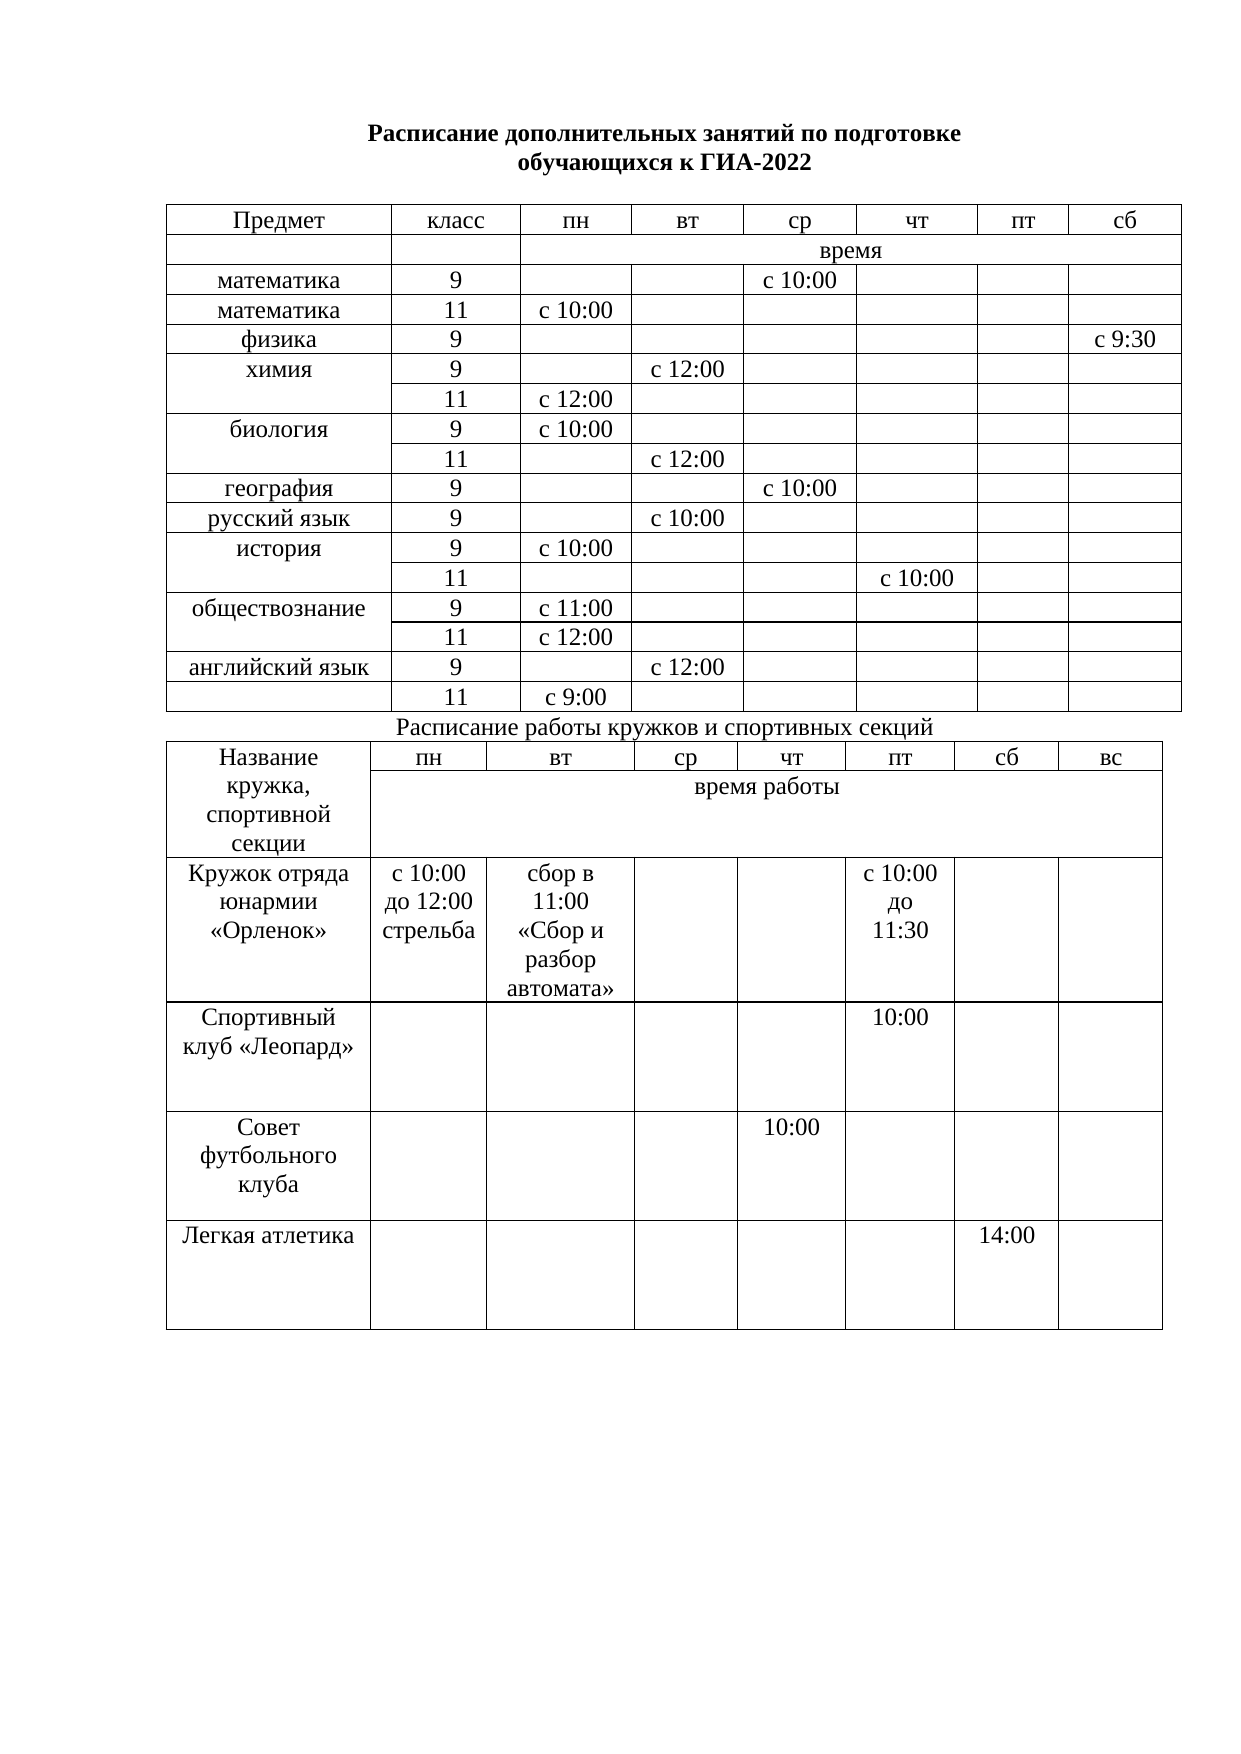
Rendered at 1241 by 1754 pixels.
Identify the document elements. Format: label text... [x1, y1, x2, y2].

table_cell 11 [392, 563, 520, 592]
table_cell с 12:00 [632, 354, 743, 383]
table_cell с 12:00 [521, 623, 631, 651]
table_cell [487, 1221, 634, 1329]
table_cell [744, 563, 856, 592]
table_cell [744, 682, 856, 711]
table_cell [1069, 354, 1181, 383]
table_cell [978, 533, 1068, 562]
table_cell [857, 295, 977, 323]
table_header класс [392, 205, 520, 234]
table_cell с 10:00 [632, 503, 743, 532]
table_header вт [487, 742, 634, 770]
table_cell [1069, 384, 1181, 413]
table_cell [392, 235, 520, 264]
table_cell [978, 414, 1068, 443]
table_cell [1069, 623, 1181, 651]
table_cell 11 [392, 384, 520, 413]
table_cell [978, 444, 1068, 472]
table_cell [632, 563, 743, 592]
table_cell физика [167, 325, 391, 353]
table_cell [635, 1003, 737, 1111]
table_header ср [744, 205, 856, 234]
table_cell [1069, 563, 1181, 592]
table_cell русский язык [167, 503, 391, 532]
table_cell [738, 1003, 845, 1111]
table_cell с 10:00 [744, 474, 856, 502]
table_cell с 11:00 [521, 593, 631, 621]
table_header Название кружка, спортивной секции [167, 742, 370, 857]
table_cell [1059, 858, 1162, 1001]
table_cell история [167, 533, 391, 592]
table_cell [371, 1003, 486, 1111]
table_cell [632, 682, 743, 711]
table_cell [846, 1221, 954, 1329]
table_cell обществознание [167, 593, 391, 651]
table_cell [1059, 1221, 1162, 1329]
table_cell [371, 1221, 486, 1329]
table_cell [978, 384, 1068, 413]
table_cell Легкая атлетика [167, 1221, 370, 1329]
table_cell [632, 533, 743, 562]
table_header вс [1059, 742, 1162, 770]
table_cell [857, 623, 977, 651]
table_cell [632, 295, 743, 323]
table_cell [487, 1003, 634, 1111]
table_cell Кружок отряда юнармии «Орленок» [167, 858, 370, 1001]
table_cell география [167, 474, 391, 502]
table_cell [857, 474, 977, 502]
table_cell [635, 858, 737, 1001]
table_header чт [738, 742, 845, 770]
table_cell [635, 1221, 737, 1329]
table_header чт [857, 205, 977, 234]
table_cell 11 [392, 682, 520, 711]
table_cell [167, 682, 391, 711]
table_cell [632, 414, 743, 443]
table_header пн [371, 742, 486, 770]
table_cell английский язык [167, 652, 391, 681]
table_cell математика [167, 295, 391, 323]
table_cell с 10:00 до 11:30 [846, 858, 954, 1001]
table_cell [1069, 533, 1181, 562]
table_cell [167, 235, 391, 264]
table_cell химия [167, 354, 391, 413]
table_cell [521, 563, 631, 592]
table_cell [1069, 444, 1181, 472]
table_cell [857, 325, 977, 353]
table_cell с 12:00 [521, 384, 631, 413]
table_cell 11 [392, 623, 520, 651]
table_cell [978, 354, 1068, 383]
table_header сб [955, 742, 1058, 770]
table_cell [1069, 652, 1181, 681]
table_cell Совет футбольного клуба [167, 1112, 370, 1219]
table_cell [1059, 1003, 1162, 1111]
table_header пн [521, 205, 631, 234]
table_cell [521, 503, 631, 532]
table_cell [744, 503, 856, 532]
table_cell [955, 858, 1058, 1001]
table_cell [744, 623, 856, 651]
text Расписание дополнительных занятий по подготовке [177, 118, 1152, 147]
table_cell [1059, 1112, 1162, 1219]
table_cell [1069, 265, 1181, 294]
table_cell [857, 444, 977, 472]
table_cell [632, 474, 743, 502]
table_cell [1069, 503, 1181, 532]
table_cell 9 [392, 593, 520, 621]
table_cell 14:00 [955, 1221, 1058, 1329]
table_cell 10:00 [738, 1112, 845, 1219]
table_cell [1069, 682, 1181, 711]
table_cell с 9:30 [1069, 325, 1181, 353]
table_cell [744, 384, 856, 413]
table_cell 9 [392, 652, 520, 681]
table_cell [857, 652, 977, 681]
table_cell 9 [392, 325, 520, 353]
table_header пт [978, 205, 1068, 234]
table_cell с 10:00 [521, 414, 631, 443]
table_cell математика [167, 265, 391, 294]
table_header вт [632, 205, 743, 234]
table_cell [487, 1112, 634, 1219]
table_cell [744, 444, 856, 472]
table_cell с 10:00 [857, 563, 977, 592]
table_cell [978, 563, 1068, 592]
table_cell [978, 623, 1068, 651]
table_cell [632, 623, 743, 651]
table_header сб [1069, 205, 1181, 234]
table_cell [521, 652, 631, 681]
table_header Предмет [167, 205, 391, 234]
table_cell [955, 1112, 1058, 1219]
table_cell [371, 1112, 486, 1219]
table_header пт [846, 742, 954, 770]
table_cell [857, 503, 977, 532]
table_cell 11 [392, 444, 520, 472]
table_cell 9 [392, 503, 520, 532]
table_cell с 9:00 [521, 682, 631, 711]
table_cell [857, 265, 977, 294]
table_cell [521, 354, 631, 383]
table_cell [744, 414, 856, 443]
table_cell [632, 265, 743, 294]
table_cell с 10:00 [744, 265, 856, 294]
table_cell [955, 1003, 1058, 1111]
table_cell [632, 593, 743, 621]
table_header ср [635, 742, 737, 770]
table_cell [1069, 414, 1181, 443]
table_cell [978, 503, 1068, 532]
table_cell [857, 682, 977, 711]
table_cell [521, 444, 631, 472]
table_cell [744, 533, 856, 562]
table_cell время работы [371, 771, 1162, 857]
table_cell Спортивный клуб «Леопард» [167, 1003, 370, 1111]
table_cell 10:00 [846, 1003, 954, 1111]
table_cell 9 [392, 414, 520, 443]
text Расписание работы кружков и спортивных секций [177, 712, 1152, 741]
table_cell [978, 474, 1068, 502]
table_cell с 10:00 до 12:00 стрельба [371, 858, 486, 1001]
table_cell [744, 295, 856, 323]
table_cell [846, 1112, 954, 1219]
table_cell 9 [392, 354, 520, 383]
table_cell [744, 354, 856, 383]
table_cell время [521, 235, 1181, 264]
table_cell 9 [392, 533, 520, 562]
table_cell [978, 295, 1068, 323]
table_cell [744, 652, 856, 681]
table_cell [521, 474, 631, 502]
table_cell 11 [392, 295, 520, 323]
text обучающихся к ГИА-2022 [177, 147, 1152, 176]
table_cell [857, 384, 977, 413]
table_cell с 10:00 [521, 533, 631, 562]
table_cell [857, 593, 977, 621]
table_cell сбор в 11:00 «Сбор и разбор автомата» [487, 858, 634, 1001]
table_cell [1069, 474, 1181, 502]
table_cell [744, 593, 856, 621]
table_cell биология [167, 414, 391, 472]
table_cell [738, 1221, 845, 1329]
table_cell [744, 325, 856, 353]
table_cell [1069, 295, 1181, 323]
table_cell 9 [392, 265, 520, 294]
table_cell [857, 354, 977, 383]
table_cell [978, 652, 1068, 681]
table_cell [632, 384, 743, 413]
table_cell [978, 593, 1068, 621]
table_cell с 12:00 [632, 652, 743, 681]
table_cell с 10:00 [521, 295, 631, 323]
table_cell [521, 325, 631, 353]
table_cell [635, 1112, 737, 1219]
table_cell [1069, 593, 1181, 621]
table_cell [978, 682, 1068, 711]
table_cell [632, 325, 743, 353]
table_cell [978, 265, 1068, 294]
table_cell 9 [392, 474, 520, 502]
table_cell [978, 325, 1068, 353]
table_cell [857, 414, 977, 443]
table_cell [857, 533, 977, 562]
table_cell [521, 265, 631, 294]
table_cell [738, 858, 845, 1001]
table_cell с 12:00 [632, 444, 743, 472]
